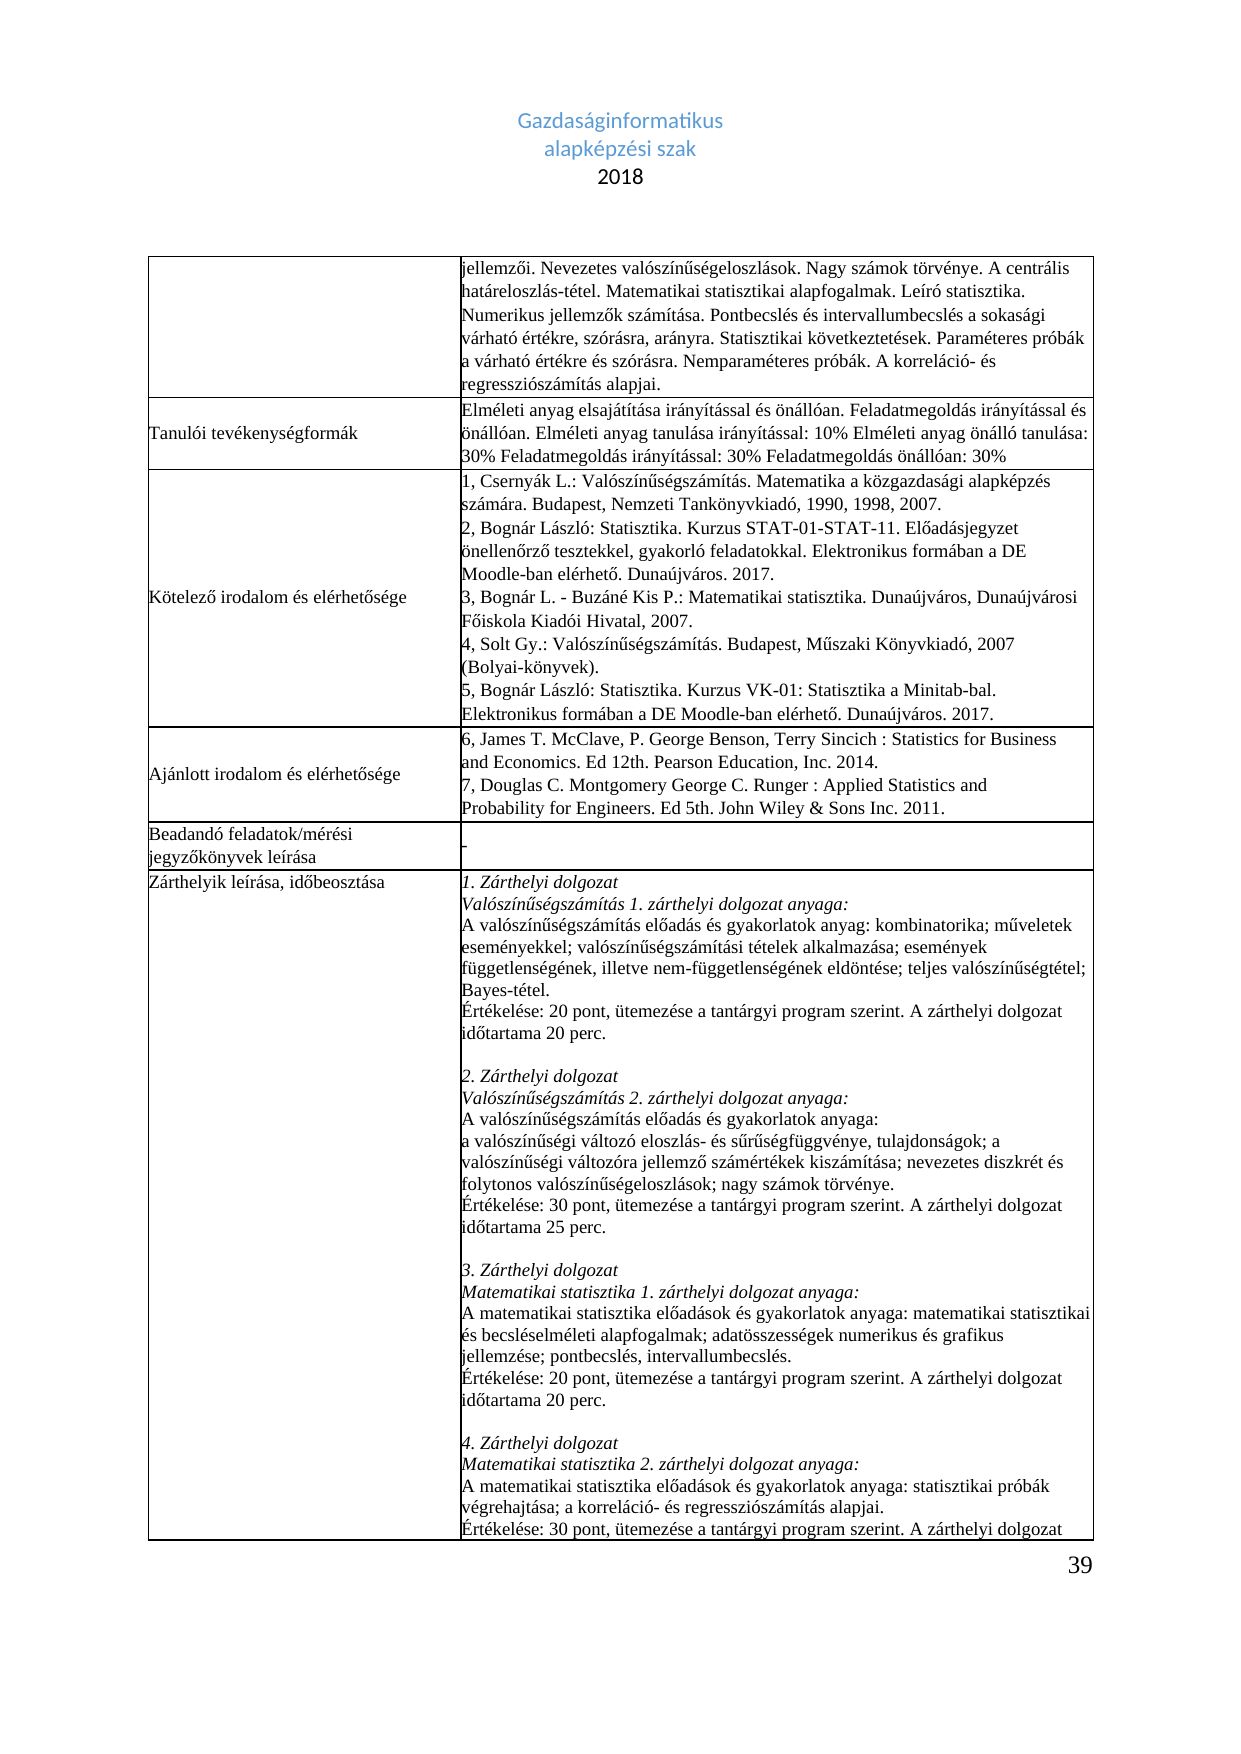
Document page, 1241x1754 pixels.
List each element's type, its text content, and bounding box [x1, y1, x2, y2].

table_cell Kötelező irodalom és elérhetősége [149, 470, 460, 726]
table_cell Ajánlott irodalom és elérhetősége [149, 728, 460, 821]
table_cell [462, 257, 1093, 397]
table_cell 6, James T. McClave, P. George Benson, Terry Sincich : Statistics for Business and Economics. Ed 12th. Pearson Education, Inc. 2014. 7, Douglas C. Montgomery George C. Runger : Applied Statistics and Probability for Engineers. Ed 5th. John Wiley & Sons Inc. 2011. [462, 728, 1093, 821]
table_cell Beadandó feladatok/mérési jegyzőkönyvek leírása [149, 823, 460, 869]
table_cell Elméleti anyag elsajátítása irányítással és önállóan. Feladatmegoldás irányítással és önállóan. Elméleti anyag tanulása irányítással: 10% Elméleti anyag önálló tanulása: 30% Feladatmegoldás irányítással: 30% Feladatmegoldás önállóan: 30% [462, 398, 1093, 468]
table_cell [462, 871, 1093, 1539]
table_cell Tanulói tevékenységformák [149, 398, 460, 468]
table_cell - [462, 823, 1093, 869]
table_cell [149, 871, 460, 1539]
table_cell 1, Csernyák L.: Valószínűségszámítás. Matematika a közgazdasági alapképzés számára. Budapest, Nemzeti Tankönyvkiadó, 1990, 1998, 2007. 2, Bognár László: Statisztika. Kurzus STAT-01-STAT-11. Előadásjegyzet önellenőrző tesztekkel, gyakorló feladatokkal. Elektronikus formában a DE Moodle-ban elérhető. Dunaújváros. 2017. 3, Bognár L. - Buzáné Kis P.: Matematikai statisztika. Dunaújváros, Dunaújvárosi Főiskola Kiadói Hivatal, 2007. 4, Solt Gy.: Valószínűségszámítás. Budapest, Műszaki Könyvkiadó, 2007 (Bolyai-könyvek). 5, Bognár László: Statisztika. Kurzus VK-01: Statisztika a Minitab-bal. Elektronikus formában a DE Moodle-ban elérhető. Dunaújváros. 2017. [462, 470, 1093, 726]
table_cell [149, 257, 460, 397]
